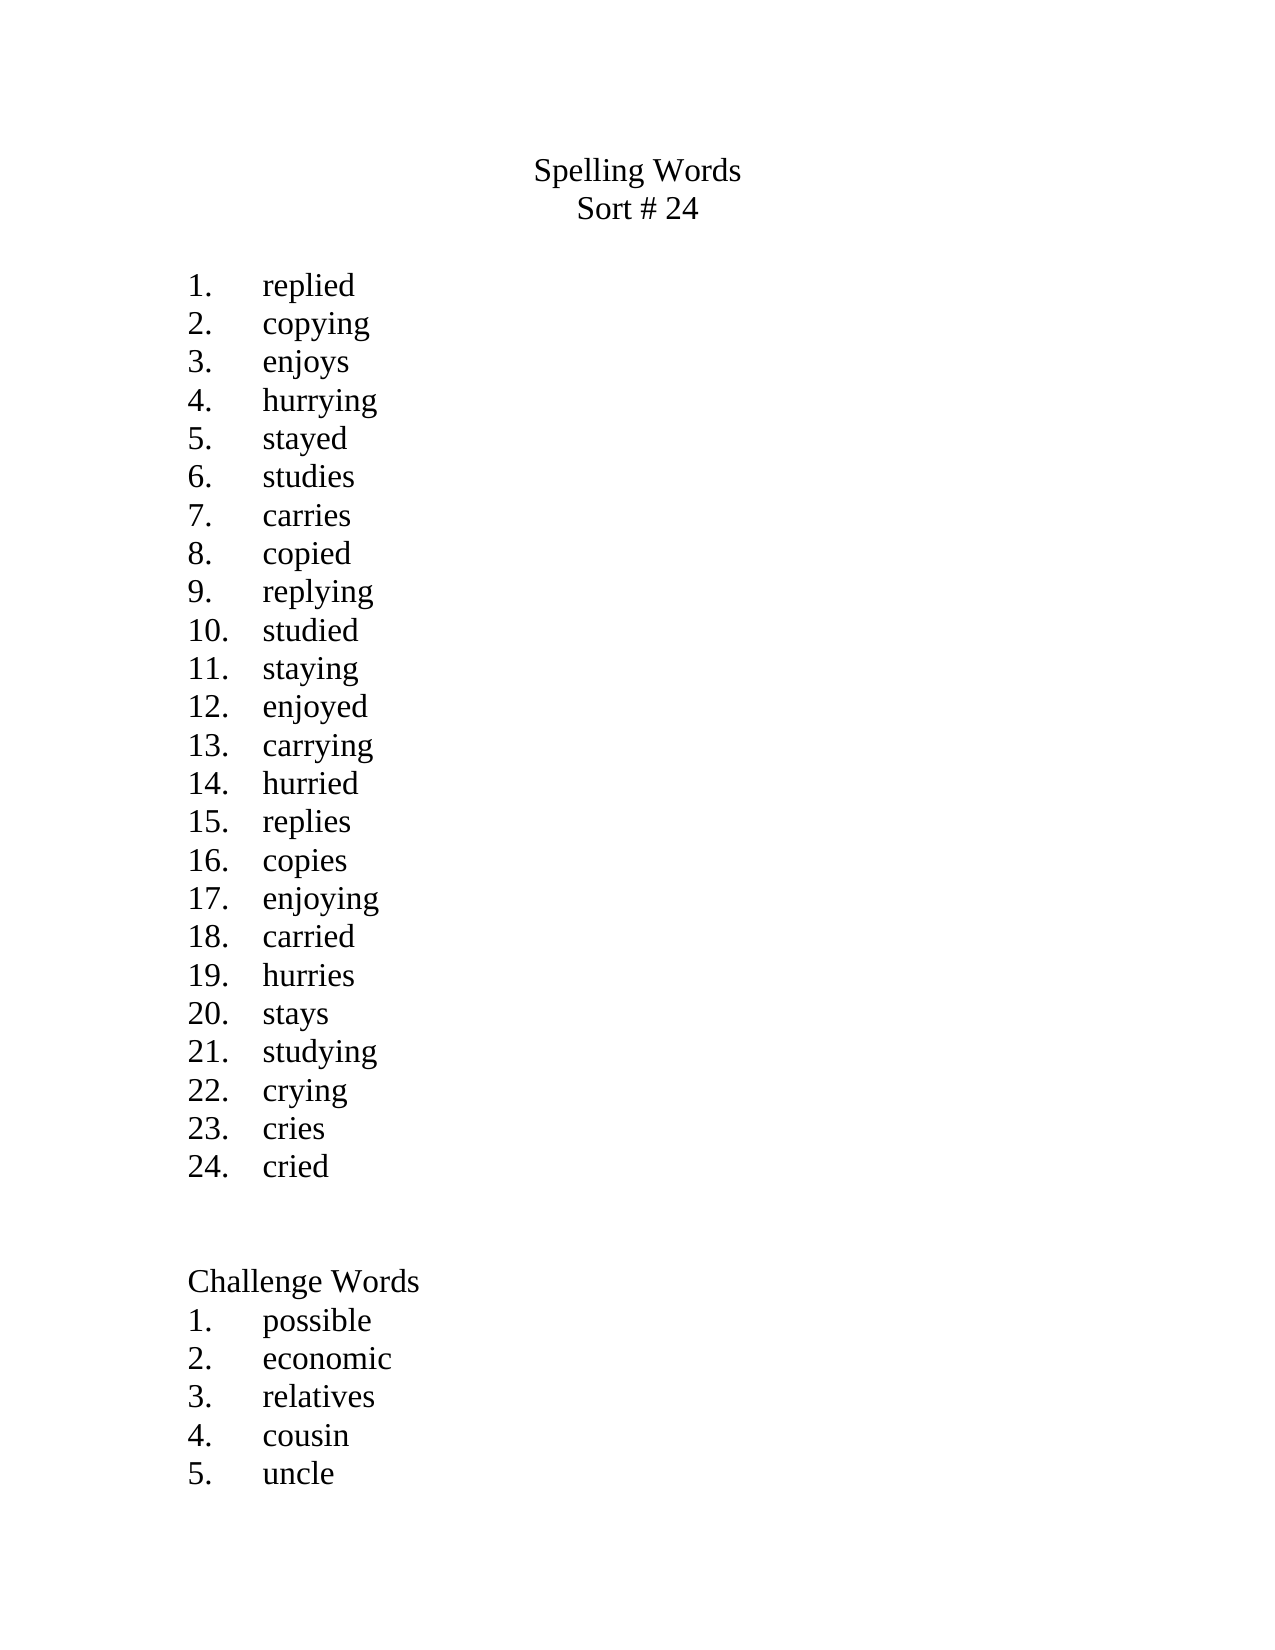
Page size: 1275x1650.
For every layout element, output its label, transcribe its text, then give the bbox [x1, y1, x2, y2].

text 22. crying [187, 1070, 1087, 1108]
text 3. enjoys [187, 342, 1087, 380]
text 6. studies [187, 457, 1087, 495]
text 4. cousin [187, 1415, 1087, 1453]
text 18. carried [187, 917, 1087, 955]
text 15. replies [187, 802, 1087, 840]
text 5. stayed [187, 418, 1087, 457]
text Sort # 24 [187, 188, 1087, 227]
text 3. relatives [187, 1377, 1087, 1415]
text 17. enjoying [187, 878, 1087, 917]
text 12. enjoyed [187, 687, 1087, 725]
text Spelling Words [187, 150, 1087, 188]
text 1. possible [187, 1300, 1087, 1338]
text 13. carrying [187, 725, 1087, 763]
text 21. studying [187, 1032, 1087, 1070]
text 7. carries [187, 495, 1087, 533]
text 14. hurried [187, 763, 1087, 802]
text 20. stays [187, 993, 1087, 1032]
text 16. copies [187, 840, 1087, 878]
text 23. cries [187, 1108, 1087, 1147]
text 2. copying [187, 303, 1087, 342]
text Challenge Words [187, 1262, 1087, 1300]
text 8. copied [187, 533, 1087, 572]
text 1. replied [187, 265, 1087, 303]
text 5. uncle [187, 1453, 1087, 1492]
text 2. economic [187, 1338, 1087, 1377]
text 4. hurrying [187, 380, 1087, 418]
text 10. studied [187, 610, 1087, 648]
text 19. hurries [187, 955, 1087, 993]
text 24. cried [187, 1147, 1087, 1185]
text 11. staying [187, 648, 1087, 687]
text 9. replying [187, 572, 1087, 610]
